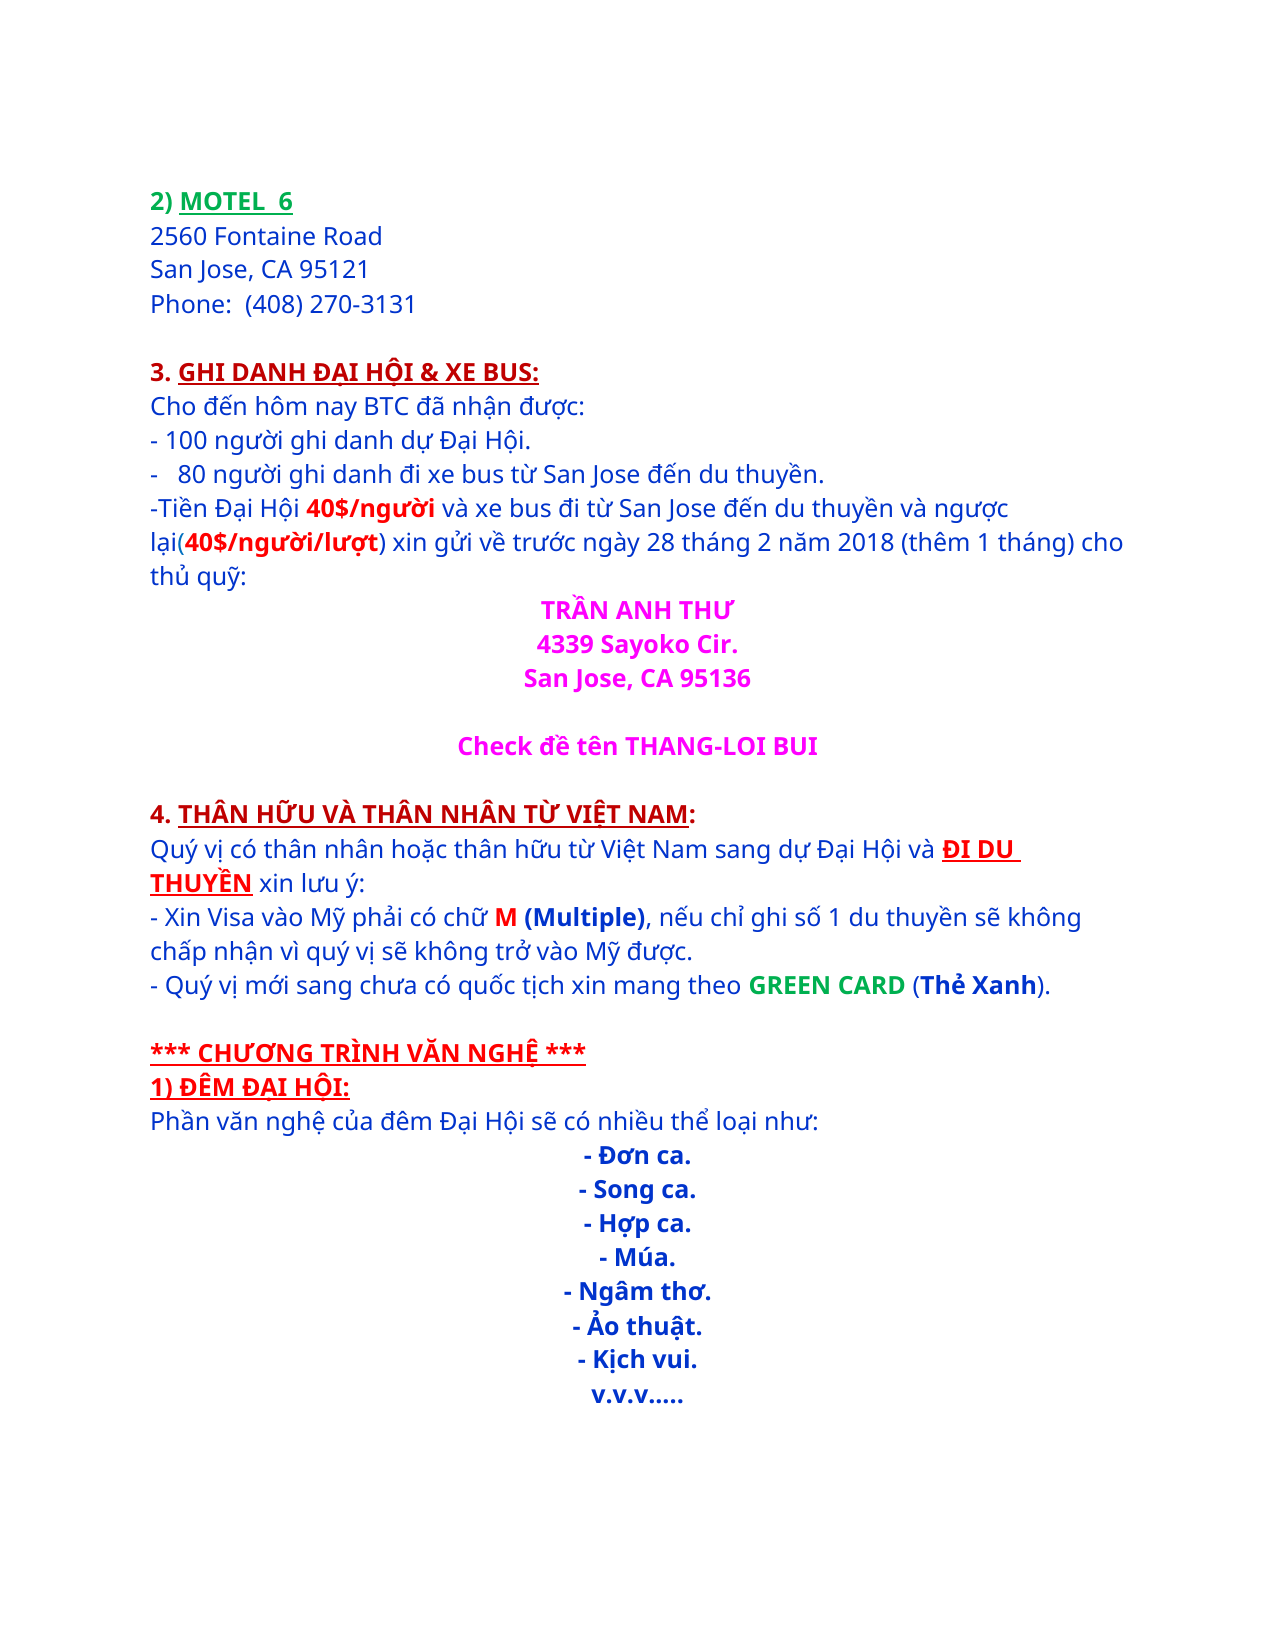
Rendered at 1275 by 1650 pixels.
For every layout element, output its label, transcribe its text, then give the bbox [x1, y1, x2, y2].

text *** CHƯƠNG TRÌNH VĂN NGHỆ *** [150, 1036, 1125, 1070]
text 4. THÂN HỮU VÀ THÂN NHÂN TỪ VIỆT NAM: [150, 797, 1125, 831]
text San Jose, CA 95121 [150, 252, 1125, 286]
text - Xin Visa vào Mỹ phải có chữ M (Multiple), nếu chỉ ghi số 1 du thuyền sẽ không chấp nhận vì quý vị sẽ không trở vào Mỹ được. [150, 899, 1125, 967]
text - Ngâm thơ. [150, 1274, 1125, 1308]
text v.v.v..... [150, 1376, 1125, 1410]
text 1) ĐÊM ĐẠI HỘI: [150, 1070, 1125, 1104]
text Phone: (408) 270-3131 [150, 286, 1125, 320]
text - Đơn ca. [150, 1138, 1125, 1172]
text 3. GHI DANH ĐẠI HỘI & XE BUS: [150, 354, 1125, 388]
text -Tiền Đại Hội 40$/người và xe bus đi từ San Jose đến du thuyền và ngược lại(40$/người/lượt) xin gửi về trước ngày 28 tháng 2 năm 2018 (thêm 1 tháng) cho thủ quỹ: [150, 491, 1125, 593]
text - 100 người ghi danh dự Đại Hội. [150, 422, 1125, 457]
text - Song ca. [150, 1172, 1125, 1206]
text Check đề tên THANG-LOI BUI [150, 729, 1125, 763]
text San Jose, CA 95136 [150, 661, 1125, 695]
text - 80 người ghi danh đi xe bus từ San Jose đến du thuyền. [150, 457, 1125, 491]
text Quý vị có thân nhân hoặc thân hữu từ Việt Nam sang dự Đại Hội và ĐI DU THUYỀN xin lưu ý: [150, 831, 1125, 899]
text - Quý vị mới sang chưa có quốc tịch xin mang theo GREEN CARD (Thẻ Xanh). [150, 967, 1125, 1002]
text 2560 Fontaine Road [150, 218, 1125, 252]
text 4339 Sayoko Cir. [150, 627, 1125, 661]
text Cho đến hôm nay BTC đã nhận được: [150, 388, 1125, 422]
text - Ảo thuật. [150, 1308, 1125, 1342]
text - Hợp ca. [150, 1206, 1125, 1240]
text Phần văn nghệ của đêm Đại Hội sẽ có nhiều thể loại như: [150, 1104, 1125, 1138]
text 2) MOTEL 6 [150, 184, 1125, 218]
text - Múa. [150, 1240, 1125, 1274]
text TRẦN ANH THƯ [150, 593, 1125, 627]
text - Kịch vui. [150, 1342, 1125, 1376]
